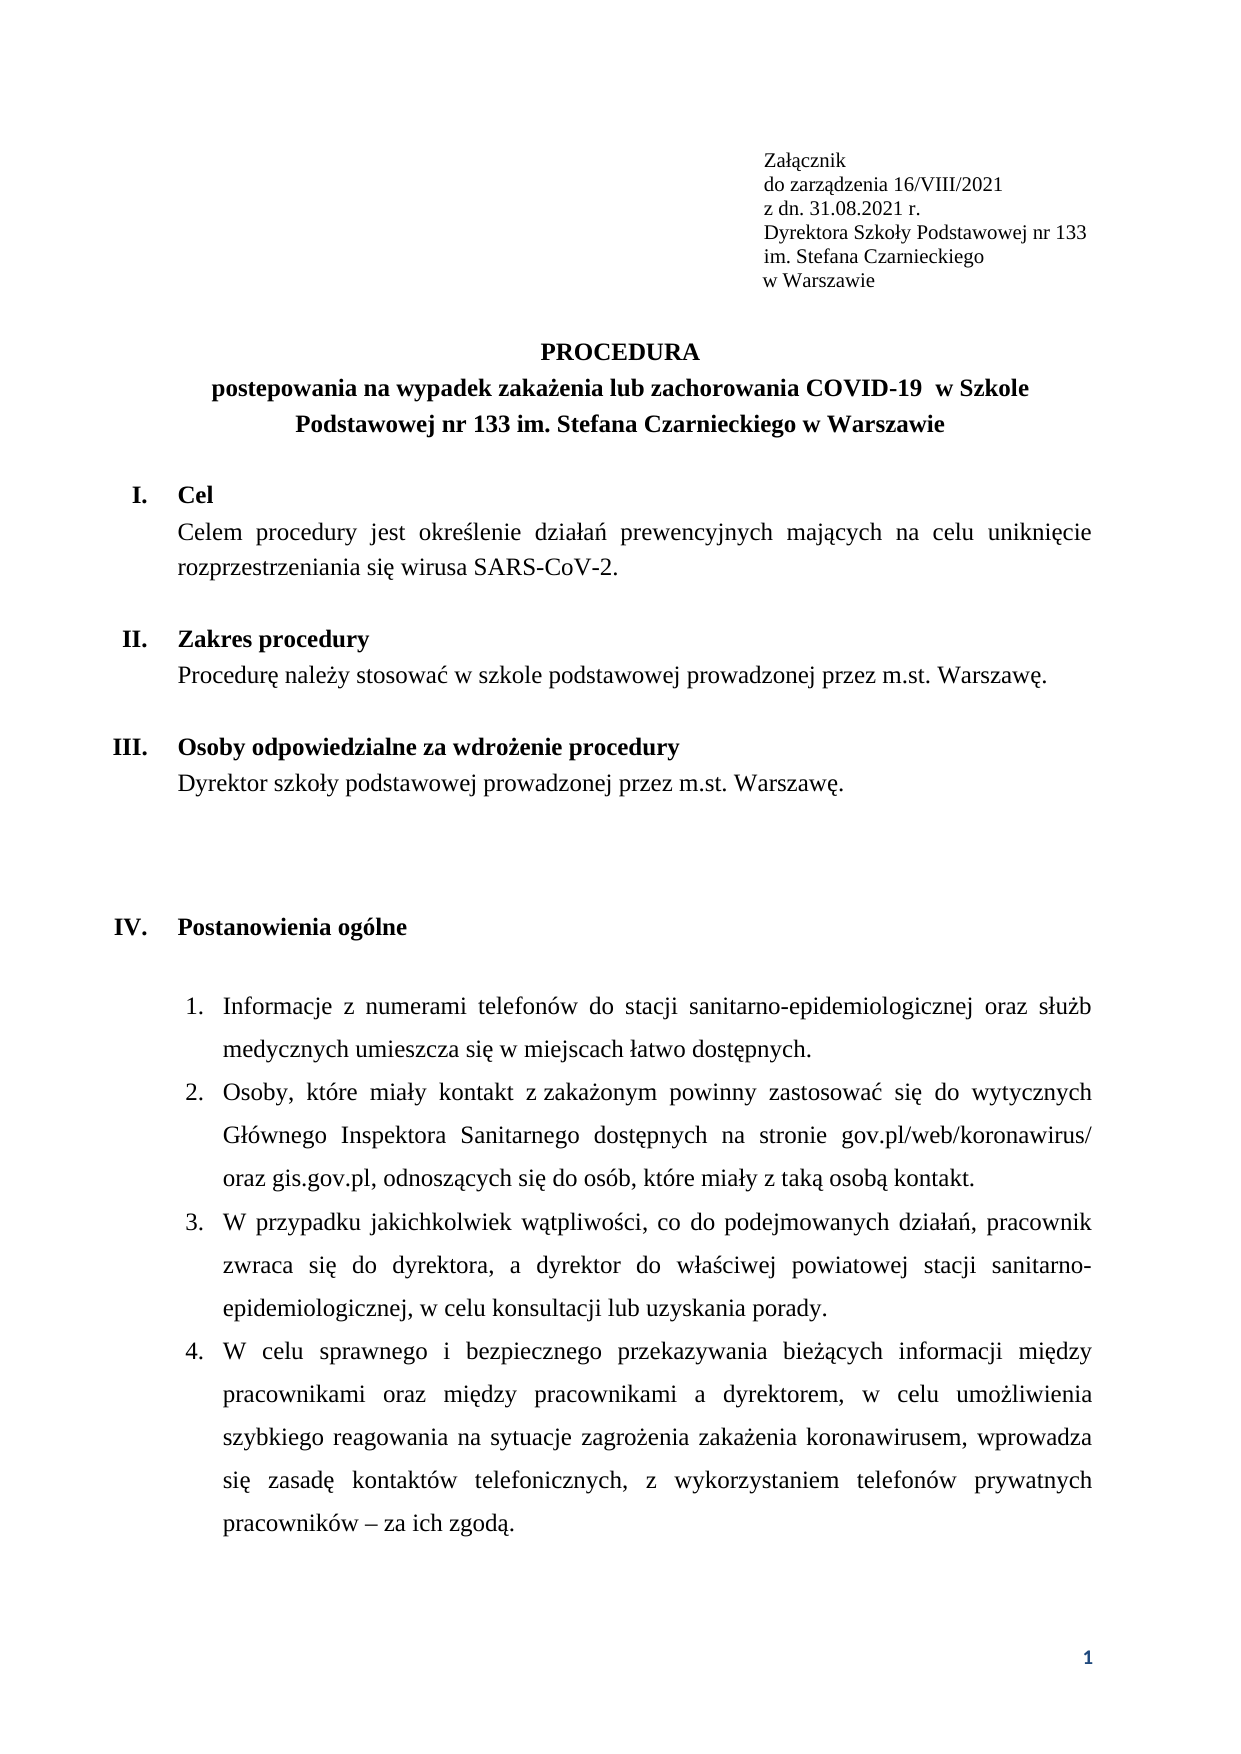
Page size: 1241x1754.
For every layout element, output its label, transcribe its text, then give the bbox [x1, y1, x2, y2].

text im. Stefana Czarnieckiego [738, 244, 1093, 268]
list Osoby, które miały kontakt z zakażonym powinny zastosować się do wytycznych Głównego Inspektora Sanitarnego dostępnych na stronie gov.pl/web/koronawirus/ oraz gis.gov.pl, odnoszących się do osób, które miały z taką osobą kontakt. [185, 1077, 1093, 1192]
list Postanowienia ogólne [148, 912, 1093, 941]
text w Warszawie [148, 268, 1093, 292]
text PROCEDURA [148, 337, 1093, 366]
list W przypadku jakichkolwiek wątpliwości, co do podejmowanych działań, pracownik zwraca się do dyrektora, a dyrektor do właściwej powiatowej stacji sanitarno-epidemiologicznej, w celu konsultacji lub uzyskania porady. [185, 1207, 1093, 1322]
text z dn. 31.08.2021 r. [738, 196, 1093, 220]
list Informacje z numerami telefonów do stacji sanitarno-epidemiologicznej oraz służb medycznych umieszcza się w miejscach łatwo dostępnych. [185, 991, 1093, 1063]
text Celem procedury jest określenie działań prewencyjnych mających na celu uniknięcie rozprzestrzeniania się wirusa SARS-CoV-2. [177, 517, 1093, 581]
list Zakres procedury [148, 624, 1093, 653]
text postepowania na wypadek zakażenia lub zachorowania COVID-19 w Szkole Podstawowej nr 133 im. Stefana Czarnieckiego w Warszawie [148, 373, 1093, 437]
text Procedurę należy stosować w szkole podstawowej prowadzonej przez m.st. Warszawę. [177, 660, 1093, 689]
list Osoby odpowiedzialne za wdrożenie procedury [148, 732, 1093, 761]
text do zarządzenia 16/VIII/2021 [738, 172, 1093, 196]
text Dyrektor szkoły podstawowej prowadzonej przez m.st. Warszawę. [177, 768, 1093, 797]
list W celu sprawnego i bezpiecznego przekazywania bieżących informacji między pracownikami oraz między pracownikami a dyrektorem, w celu umożliwienia szybkiego reagowania na sytuacje zagrożenia zakażenia koronawirusem, wprowadza się zasadę kontaktów telefonicznych, z wykorzystaniem telefonów prywatnych pracowników – za ich zgodą. [185, 1336, 1093, 1537]
list Cel [148, 481, 1093, 509]
text Załącznik [738, 148, 1093, 172]
text Dyrektora Szkoły Podstawowej nr 133 [738, 220, 1093, 244]
